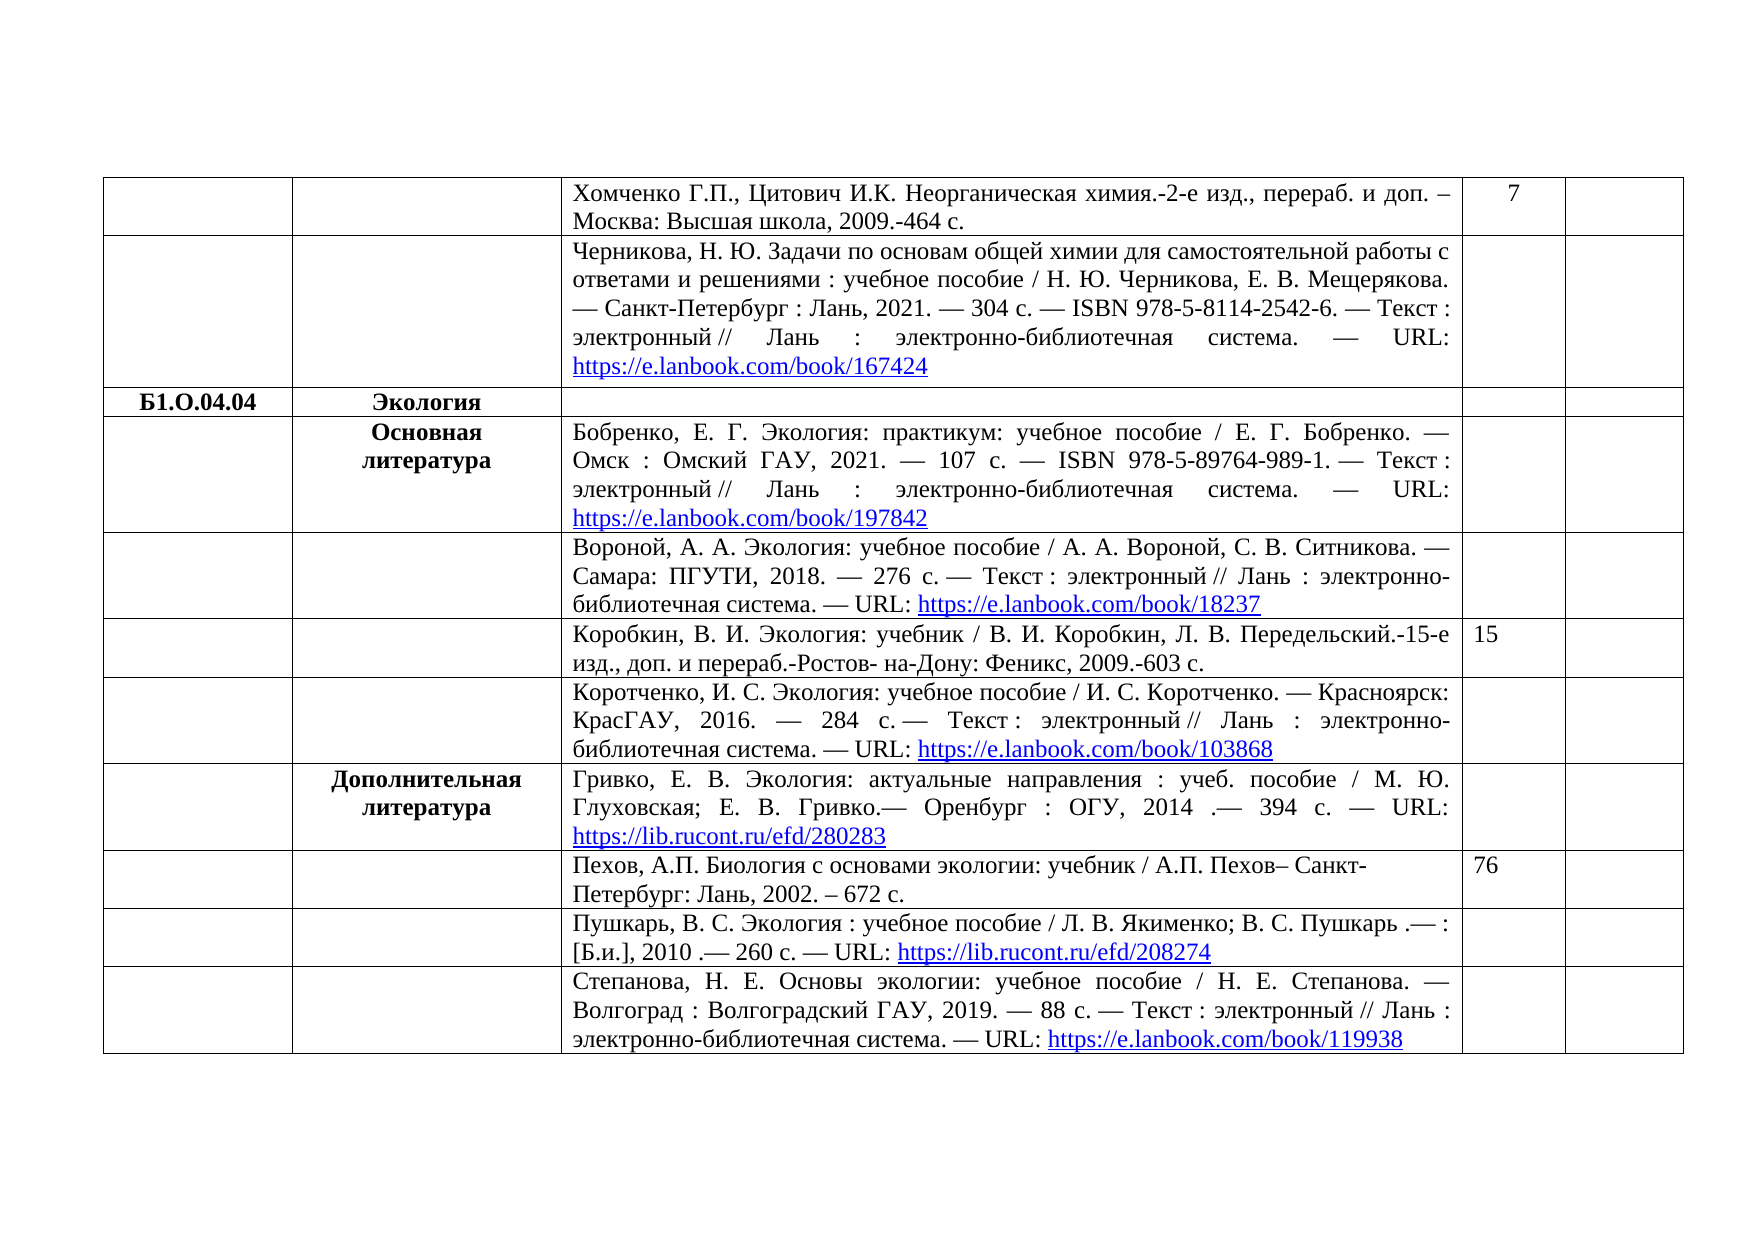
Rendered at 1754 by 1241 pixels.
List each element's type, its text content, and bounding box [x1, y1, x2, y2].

table_cell [104, 764, 292, 850]
table_cell [104, 178, 292, 235]
table_cell [1566, 388, 1683, 416]
table_cell [293, 851, 561, 908]
table_cell [1566, 967, 1683, 1053]
table_cell [293, 236, 561, 387]
table_cell 15 [1463, 619, 1565, 676]
table_cell [293, 967, 561, 1053]
table_cell Степанова, Н. Е. Основы экологии: учебное пособие / Н. Е. Степанова. — Волгоград : Волгоградский ГАУ, 2019. — 88 с. — Текст : электронный // Лань : электронно-библиотечная система. — URL: https://e.lanbook.com/book/119938 [562, 967, 1462, 1053]
table_cell [1463, 909, 1565, 966]
table_cell [1463, 533, 1565, 618]
table_cell Дополнительная литература [293, 764, 561, 850]
table_cell [293, 178, 561, 235]
table_cell [1463, 236, 1565, 387]
table_cell Черникова, Н. Ю. Задачи по основам общей химии для самостоятельной работы с ответами и решениями : учебное пособие / Н. Ю. Черникова, Е. В. Мещерякова. — Санкт-Петербург : Лань, 2021. — 304 с. — ISBN 978-5-8114-2542-6. — Текст : электронный // Лань : электронно-библиотечная система. — URL: https://e.lanbook.com/book/167424 [562, 236, 1462, 387]
table_cell 76 [1463, 851, 1565, 908]
table_cell [104, 909, 292, 966]
table_cell Коробкин, В. И. Экология: учебник / В. И. Коробкин, Л. В. Передельский.-15-е изд., доп. и перераб.-Ростов- на-Дону: Феникс, 2009.-603 с. [562, 619, 1462, 676]
table_cell Бобренко, Е. Г. Экология: практикум: учебное пособие / Е. Г. Бобренко. — Омск : Омский ГАУ, 2021. — 107 с. — ISBN 978-5-89764-989-1. — Текст : электронный // Лань : электронно-библиотечная система. — URL: https://e.lanbook.com/book/197842 [562, 417, 1462, 532]
table_cell [1463, 764, 1565, 850]
table_cell [1463, 678, 1565, 763]
table_cell [1566, 851, 1683, 908]
table_cell Коротченко, И. С. Экология: учебное пособие / И. С. Коротченко. — Красноярск: КрасГАУ, 2016. — 284 с. — Текст : электронный // Лань : электронно-библиотечная система. — URL: https://e.lanbook.com/book/103868 [562, 678, 1462, 763]
table_cell [1566, 236, 1683, 387]
table_cell [104, 619, 292, 676]
table_cell [1566, 533, 1683, 618]
table_cell [1566, 619, 1683, 676]
table_cell Гривко, Е. В. Экология: актуальные направления : учеб. пособие / М. Ю. Глуховская; Е. В. Гривко.— Оренбург : ОГУ, 2014 .— 394 с. — URL: https://lib.rucont.ru/efd/280283 [562, 764, 1462, 850]
table_cell [104, 533, 292, 618]
table_cell [1463, 417, 1565, 532]
table_cell Хомченко Г.П., Цитович И.К. Неорганическая химия.-2-е изд., перераб. и доп. – Москва: Высшая школа, 2009.-464 с. [562, 178, 1462, 235]
table_cell Б1.О.04.04 [104, 388, 292, 416]
table_cell Пехов, А.П. Биология с основами экологии: учебник / А.П. Пехов– Санкт-Петербург: Лань, 2002. – 672 с. [562, 851, 1462, 908]
table_cell Основная литература [293, 417, 561, 532]
table_cell [104, 851, 292, 908]
table_cell 7 [1463, 178, 1565, 235]
table_cell [104, 967, 292, 1053]
table_cell [1566, 909, 1683, 966]
table_cell [104, 417, 292, 532]
table_cell [293, 619, 561, 676]
table_cell [1566, 178, 1683, 235]
table_cell [1566, 678, 1683, 763]
table_cell Экология [293, 388, 561, 416]
table_cell Вороной, А. А. Экология: учебное пособие / А. А. Вороной, С. В. Ситникова. — Самара: ПГУТИ, 2018. — 276 с. — Текст : электронный // Лань : электронно-библиотечная система. — URL: https://e.lanbook.com/book/18237 [562, 533, 1462, 618]
table_cell Пушкарь, В. С. Экология : учебное пособие / Л. В. Якименко; В. С. Пушкарь .— : [Б.и.], 2010 .— 260 с. — URL: https://lib.rucont.ru/efd/208274 [562, 909, 1462, 966]
table_cell [1463, 388, 1565, 416]
table_cell [562, 388, 1462, 416]
table_cell [293, 678, 561, 763]
table_cell [1566, 764, 1683, 850]
table_cell [104, 236, 292, 387]
table_cell [1566, 417, 1683, 532]
table_cell [1463, 967, 1565, 1053]
table_cell [293, 533, 561, 618]
table_cell [104, 678, 292, 763]
table_cell [293, 909, 561, 966]
